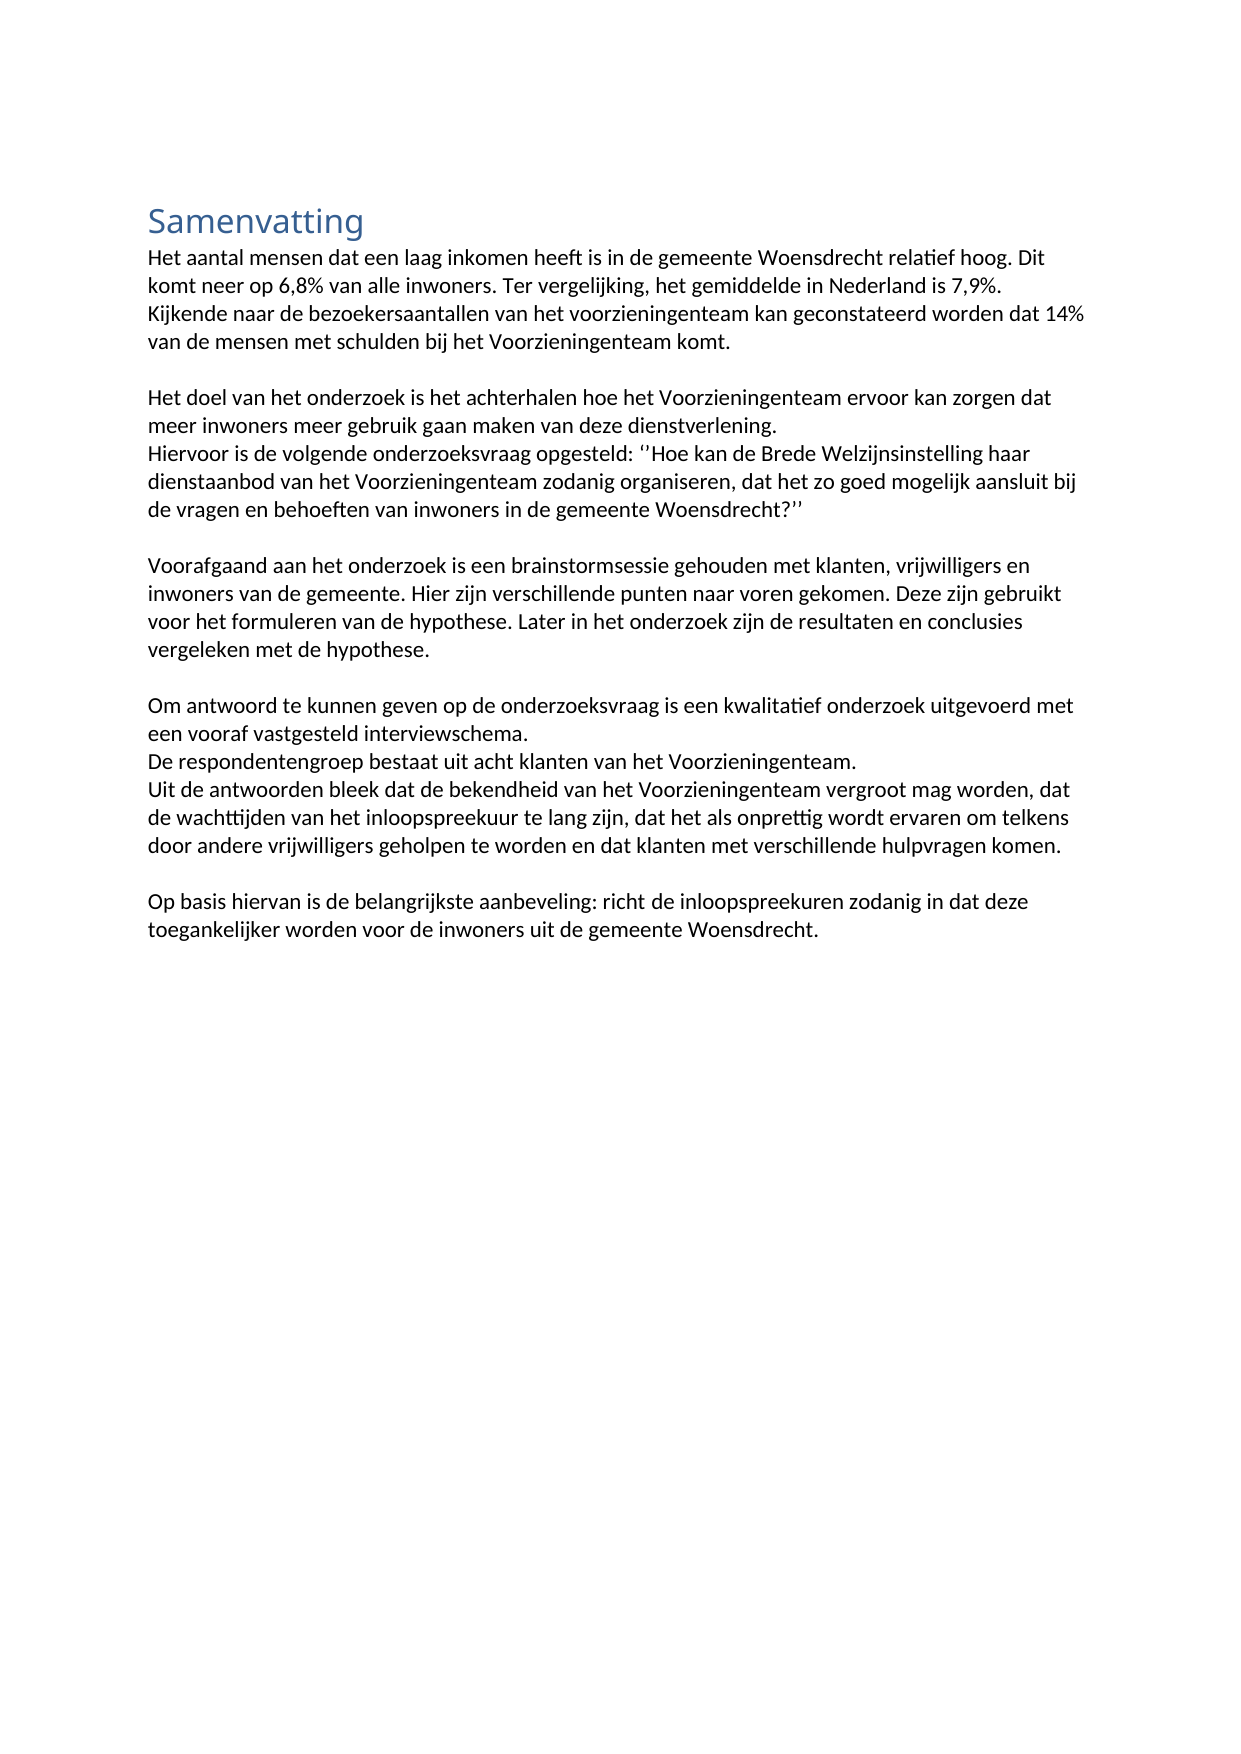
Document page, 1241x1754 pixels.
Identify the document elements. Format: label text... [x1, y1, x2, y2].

text Om antwoord te kunnen geven op de onderzoeksvraag is een kwalitatief onderzoek uitgevoerd met een vooraf vastgesteld interviewschema. [148, 691, 1093, 747]
text Het doel van het onderzoek is het achterhalen hoe het Voorzieningenteam ervoor kan zorgen dat meer inwoners meer gebruik gaan maken van deze dienstverlening. [148, 383, 1093, 439]
text Op basis hiervan is de belangrijkste aanbeveling: richt de inloopspreekuren zodanig in dat deze toegankelijker worden voor de inwoners uit de gemeente Woensdrecht. [148, 887, 1093, 943]
text Hiervoor is de volgende onderzoeksvraag opgesteld: ‘’Hoe kan de Brede Welzijnsinstelling haar dienstaanbod van het Voorzieningenteam zodanig organiseren, dat het zo goed mogelijk aansluit bij de vragen en behoeften van inwoners in de gemeente Woensdrecht?’’ [148, 439, 1093, 523]
text Voorafgaand aan het onderzoek is een brainstormsessie gehouden met klanten, vrijwilligers en inwoners van de gemeente. Hier zijn verschillende punten naar voren gekomen. Deze zijn gebruikt voor het formuleren van de hypothese. Later in het onderzoek zijn de resultaten en conclusies vergeleken met de hypothese. [148, 551, 1093, 663]
text Kijkende naar de bezoekersaantallen van het voorzieningenteam kan geconstateerd worden dat 14% van de mensen met schulden bij het Voorzieningenteam komt. [148, 299, 1093, 355]
text Uit de antwoorden bleek dat de bekendheid van het Voorzieningenteam vergroot mag worden, dat de wachttijden van het inloopspreekuur te lang zijn, dat het als onprettig wordt ervaren om telkens door andere vrijwilligers geholpen te worden en dat klanten met verschillende hulpvragen komen. [148, 775, 1093, 859]
text Het aantal mensen dat een laag inkomen heeft is in de gemeente Woensdrecht relatief hoog. Dit komt neer op 6,8% van alle inwoners. Ter vergelijking, het gemiddelde in Nederland is 7,9%. [148, 243, 1093, 299]
text De respondentengroep bestaat uit acht klanten van het Voorzieningenteam. [148, 747, 1093, 775]
subtitle Samenvatting [148, 198, 1093, 243]
